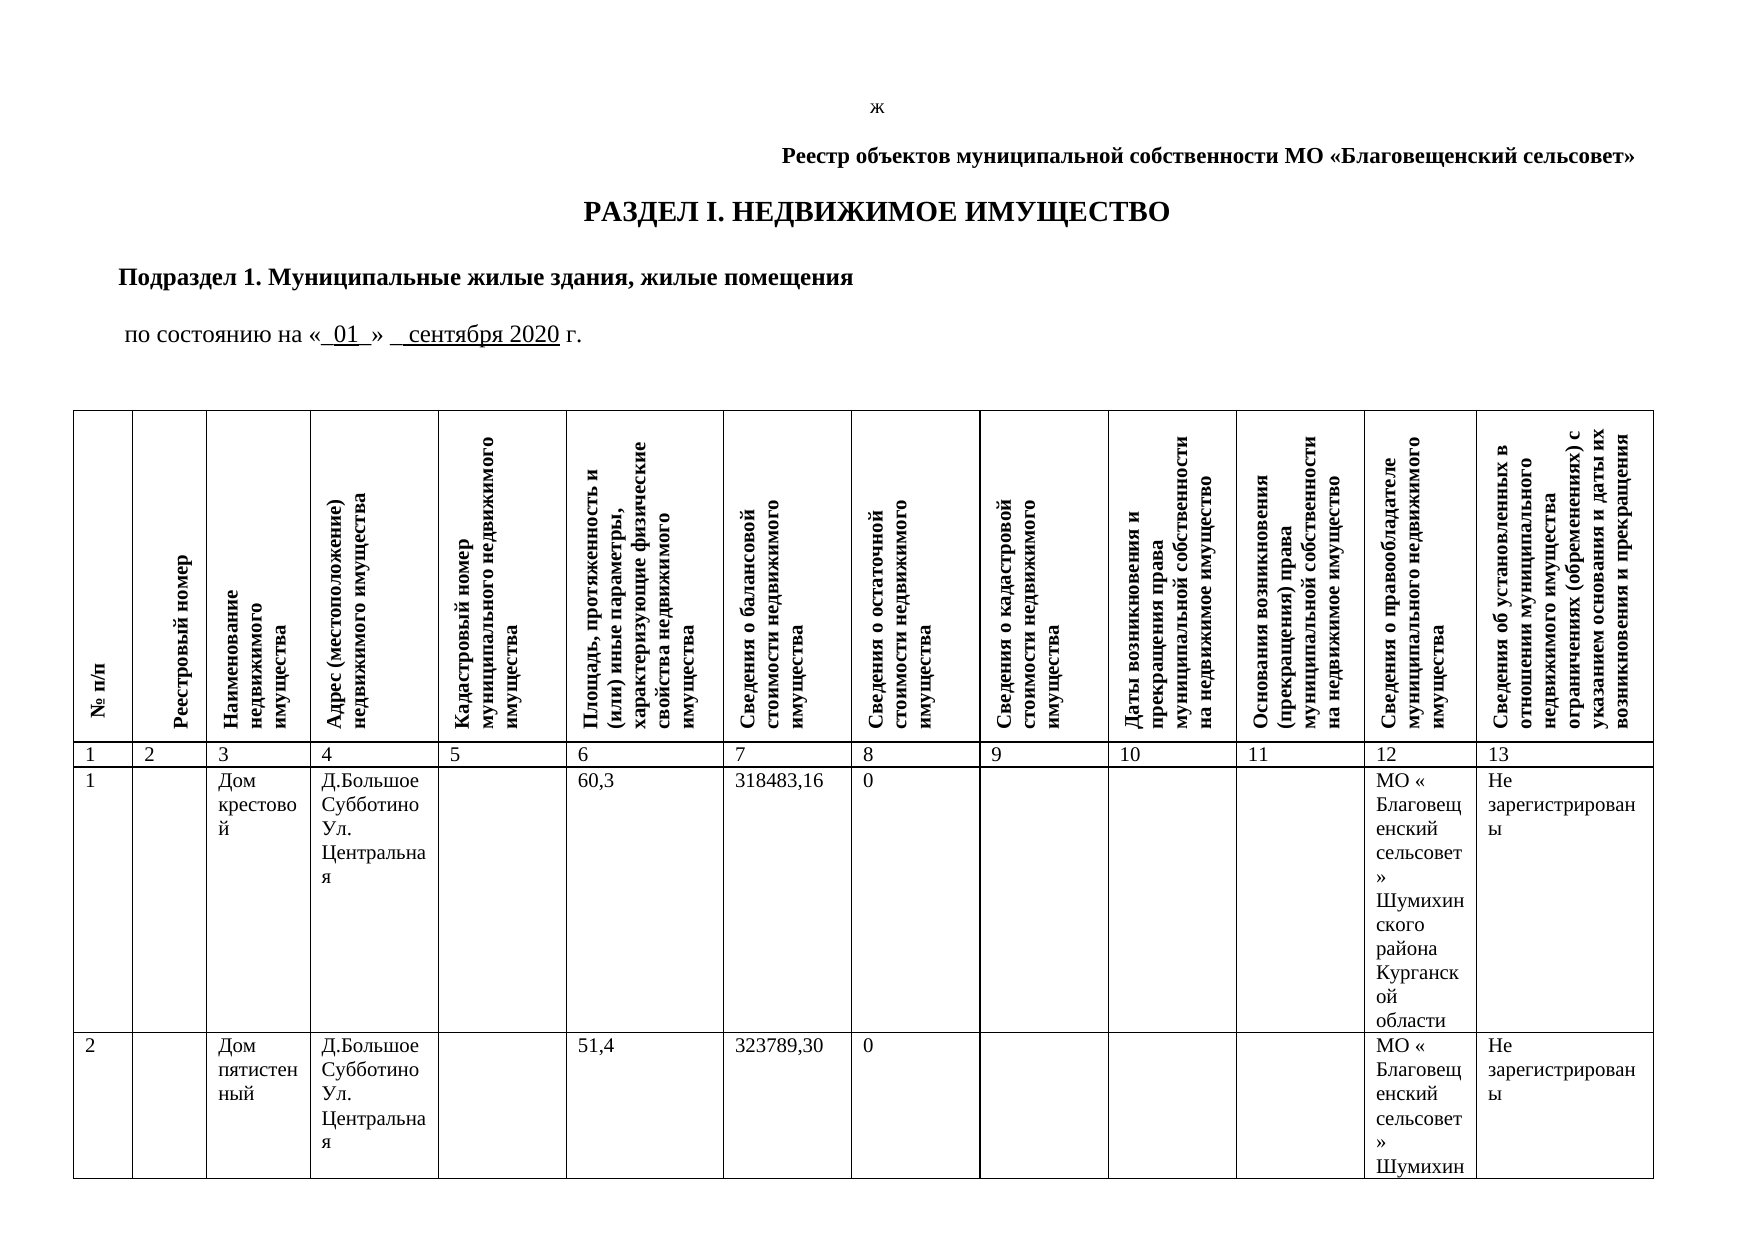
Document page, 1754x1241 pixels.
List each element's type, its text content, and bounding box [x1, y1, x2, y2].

table_cell 9 [981, 743, 1108, 766]
table_cell [1237, 768, 1364, 1032]
table_cell Дом пятистенный [207, 1033, 310, 1178]
table_cell 11 [1237, 743, 1364, 766]
table_header Реестровый номер [133, 411, 206, 741]
table_header Сведения о балансовой стоимости недвижимого имущества [724, 411, 851, 741]
table_cell 2 [74, 1033, 132, 1178]
table_header Наименование недвижимого имущества [207, 411, 310, 741]
table_cell 10 [1109, 743, 1236, 766]
table_header Сведения о остаточной стоимости недвижимого имущества [852, 411, 979, 741]
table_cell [1365, 1033, 1476, 1178]
table_header Сведения о правообладателе муниципального недвижимого имущества [1365, 411, 1476, 741]
table_cell 6 [567, 743, 723, 766]
text РАЗДЕЛ I. НЕДВИЖИМОЕ ИМУЩЕСТВО [118, 194, 1636, 228]
table_header Даты возникновения и прекращения права муниципальной собственности на недвижимое имущество [1109, 411, 1236, 741]
table_header Основания возникновения (прекращения) права муниципальной собственности на недвижимое имущество [1237, 411, 1364, 741]
table_header Адрес (местоположение) недвижимого имущества [311, 411, 438, 741]
table_header № п/п [74, 411, 132, 741]
table_header Сведения об установленных в отношении муниципального недвижимого имущества ограничениях (обременениях) с указанием основания и даты их возникновения и прекращения [1477, 411, 1653, 741]
table_cell [133, 768, 206, 1032]
table_cell 1 [74, 743, 132, 766]
table_cell [981, 1033, 1108, 1178]
table_cell Не зарегистрированы [1477, 768, 1653, 1032]
table_cell МО « Благовещенский сельсовет» Шумихинского района Курганской области [1365, 768, 1476, 1032]
table_cell [1109, 768, 1236, 1032]
text Реестр объектов муниципальной собственности МО «Благовещенский сельсовет» [118, 142, 1636, 168]
table_cell 2 [133, 743, 206, 766]
table_header Площадь, протяженность и (или) иные параметры, характеризующие физические свойства недвижимого имущества [567, 411, 723, 741]
table_cell 0 [852, 768, 979, 1032]
table_header Сведения о кадастровой стоимости недвижимого имущества [981, 411, 1108, 741]
table_cell 60,3 [567, 768, 723, 1032]
table_cell 1 [74, 768, 132, 1032]
table_cell 318483,16 [724, 768, 851, 1032]
table_cell 8 [852, 743, 979, 766]
text Подраздел 1. Муниципальные жилые здания, жилые помещения [118, 262, 1636, 290]
table_cell 7 [724, 743, 851, 766]
table_cell [981, 768, 1108, 1032]
text ж [118, 94, 1636, 118]
table_cell 12 [1365, 743, 1476, 766]
table_cell [439, 768, 566, 1032]
table_cell 0 [852, 1033, 979, 1178]
table_cell [439, 1033, 566, 1178]
table_cell [133, 1033, 206, 1178]
table_cell Д.Большое Субботино Ул. Центральная [311, 768, 438, 1032]
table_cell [311, 1033, 438, 1178]
table_cell 5 [439, 743, 566, 766]
table_cell 51,4 [567, 1033, 723, 1178]
table_cell Не зарегистрированы [1477, 1033, 1653, 1178]
table_cell 13 [1477, 743, 1653, 766]
table_cell Дом крестовой [207, 768, 310, 1032]
table_cell 323789,30 [724, 1033, 851, 1178]
table_cell 4 [311, 743, 438, 766]
table_cell [1109, 1033, 1236, 1178]
text по состоянию на «_01_» _ сентября 2020 г. [118, 319, 1636, 348]
table_cell 3 [207, 743, 310, 766]
table_cell [1237, 1033, 1364, 1178]
table_header Кадастровый номер муниципального недвижимого имущества [439, 411, 566, 741]
